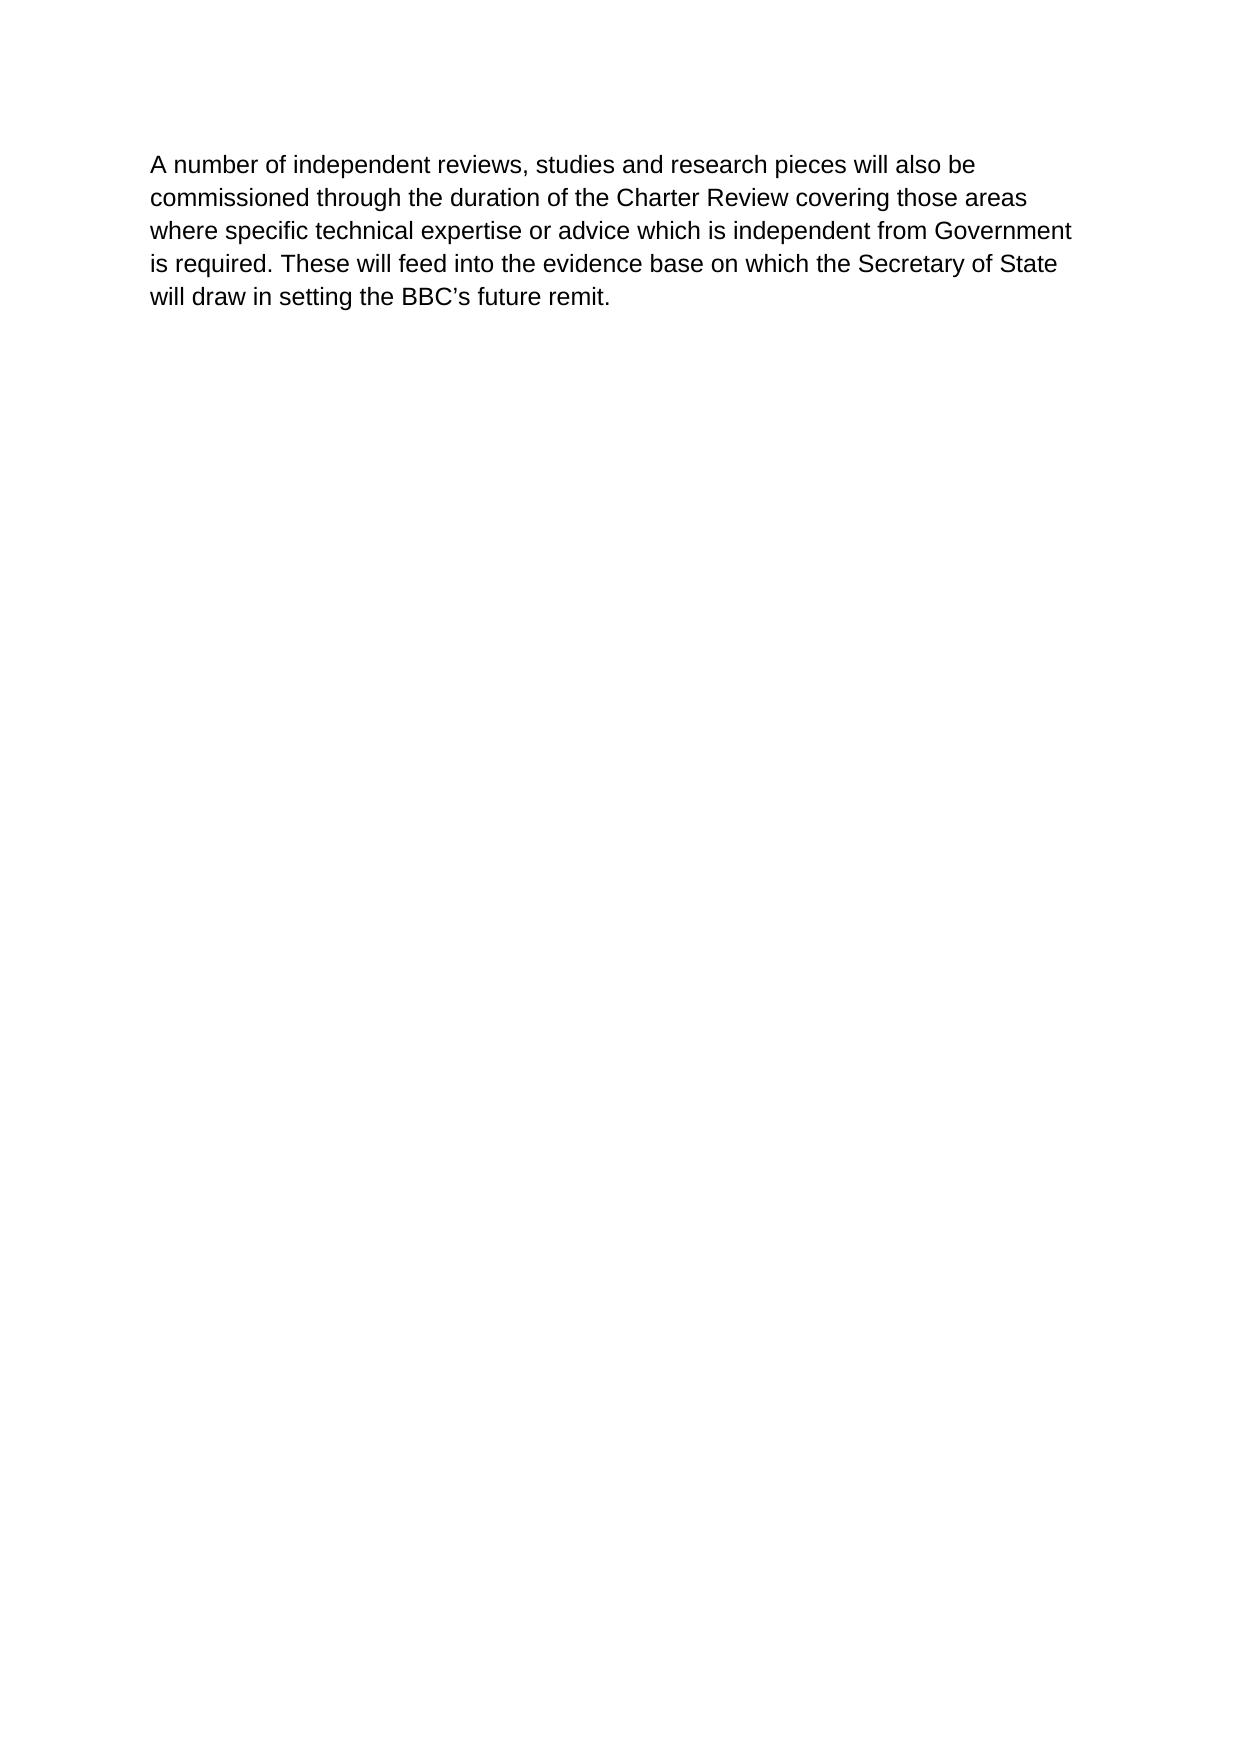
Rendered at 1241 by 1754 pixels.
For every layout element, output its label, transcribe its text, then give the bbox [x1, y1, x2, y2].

text A number of independent reviews, studies and research pieces will also be commissioned through the duration of the Charter Review covering those areas where specific technical expertise or advice which is independent from Government is required. These will feed into the evidence base on which the Secretary of State will draw in setting the BBC’s future remit. [150, 150, 1090, 311]
